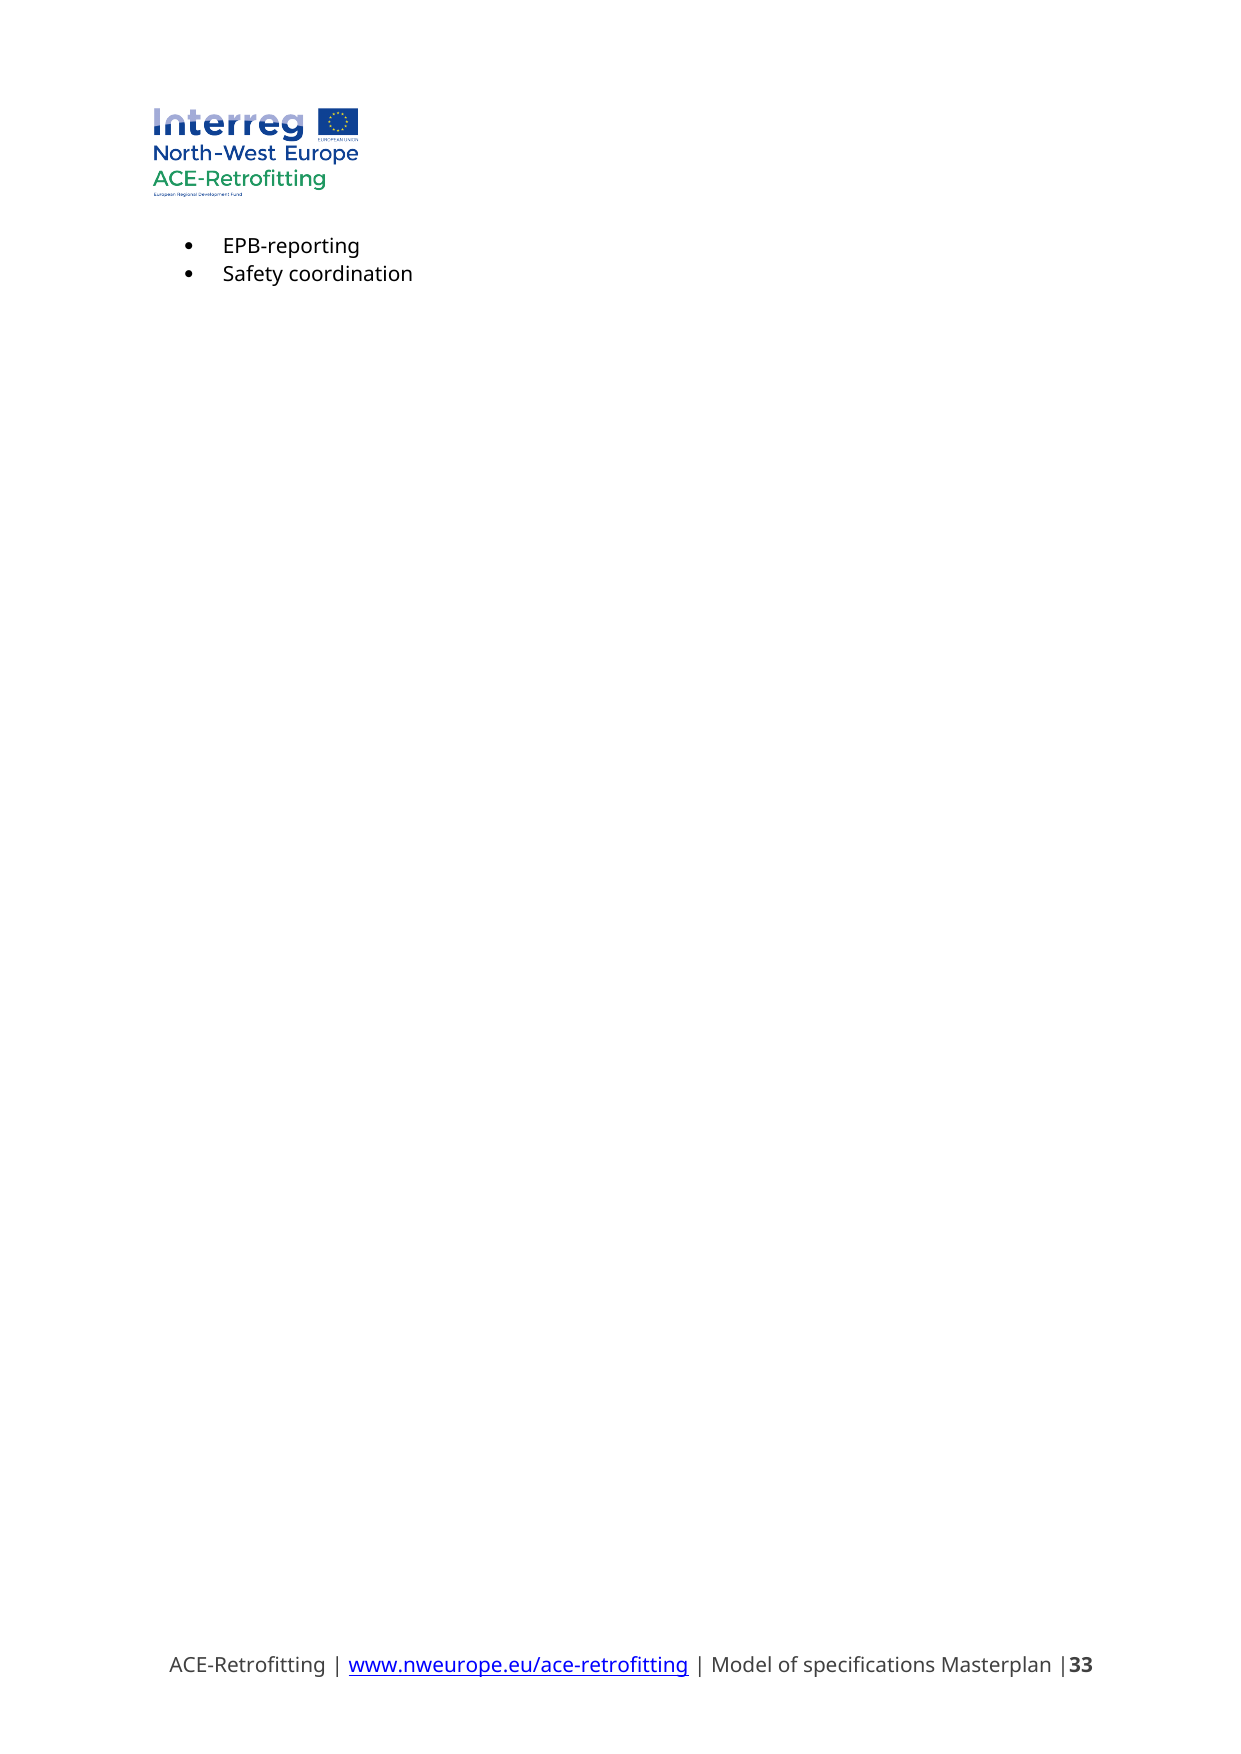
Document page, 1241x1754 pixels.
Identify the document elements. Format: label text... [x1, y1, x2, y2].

list Safety coordination [185, 259, 1093, 288]
list EPB-reporting [185, 231, 1093, 259]
picture [147, 88, 378, 202]
